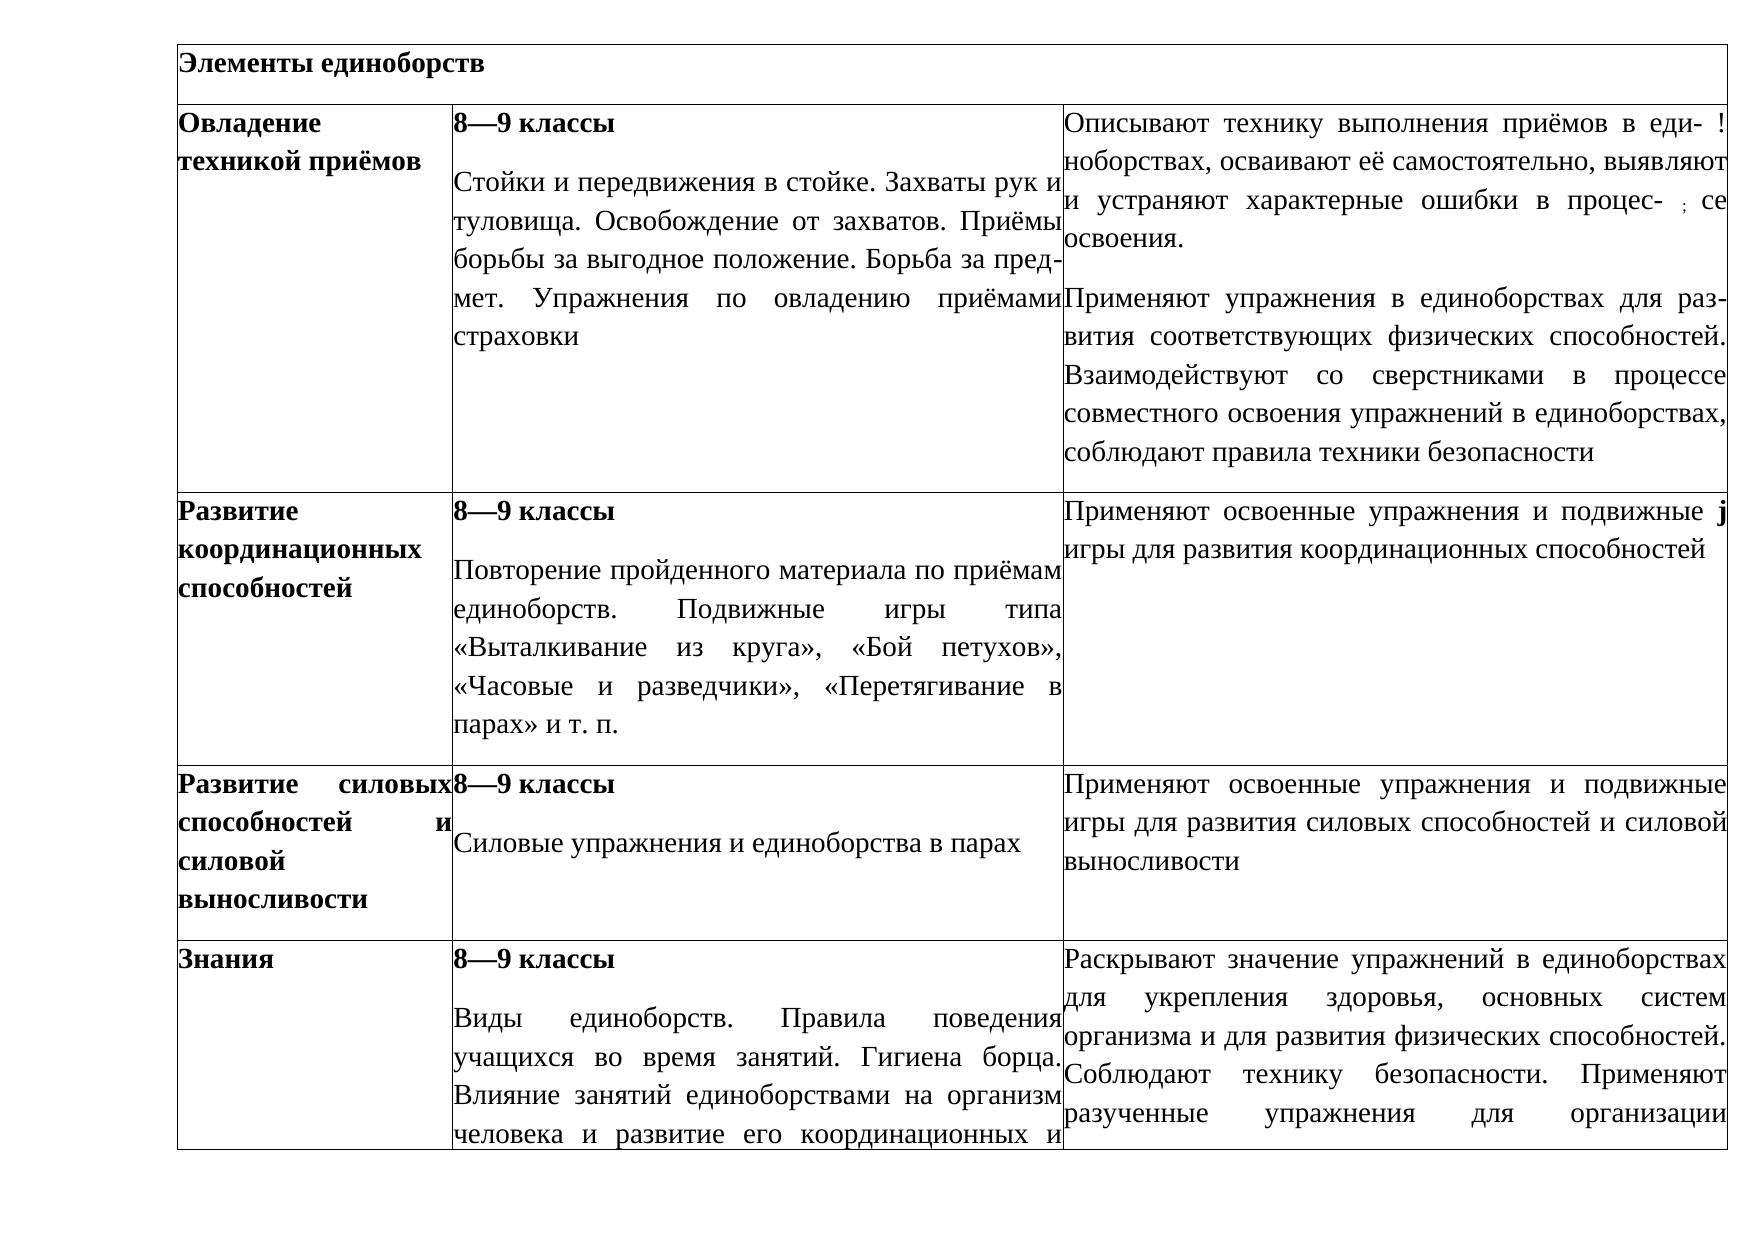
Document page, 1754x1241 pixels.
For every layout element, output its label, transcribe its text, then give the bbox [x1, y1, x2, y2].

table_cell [1064, 941, 1727, 1149]
table_cell Описывают технику выполнения приёмов в еди- ! ноборствах, осваивают её самостоятельно, выявляют и устраняют характерные ошибки в процес- ; се освоения. Применяют упражнения в единоборствах для развития соответствующих физических способностей. Взаимодействуют со сверстниками в процессе совместного освоения упражнений в единоборствах, соблюдают правила техники безопасности [1064, 105, 1727, 492]
table_cell 8—9 классы Повторение пройденного материала по приёмам единоборств. Подвижные игры типа «Выталкивание из круга», «Бой петухов», «Часовые и разведчики», «Перетягивание в парах» и т. п. [453, 493, 1063, 765]
table_cell Развитие координационных способностей [178, 493, 452, 765]
table_cell 8—9 классы Силовые упражнения и единоборства в парах [453, 766, 1063, 940]
table_cell Знания [178, 941, 452, 1149]
table_cell 8—9 классы Стойки и передвижения в стойке. Захваты рук и туловища. Освобождение от захватов. Приёмы борьбы за выгодное положение. Борьба за предмет. Упражнения по овладению приёмами страховки [453, 105, 1063, 492]
table_cell Развитие силовых способностей и силовой выносливости [178, 766, 452, 940]
table_cell Овладение техникой приёмов [178, 105, 452, 492]
table_cell Элементы единоборств [178, 45, 1727, 104]
table_cell Применяют освоенные упражнения и подвижные j игры для развития координационных способностей [1064, 493, 1727, 765]
table_cell Применяют освоенные упражнения и подвижные игры для развития силовых способностей и силовой выносливости [1064, 766, 1727, 940]
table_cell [453, 941, 1063, 1149]
